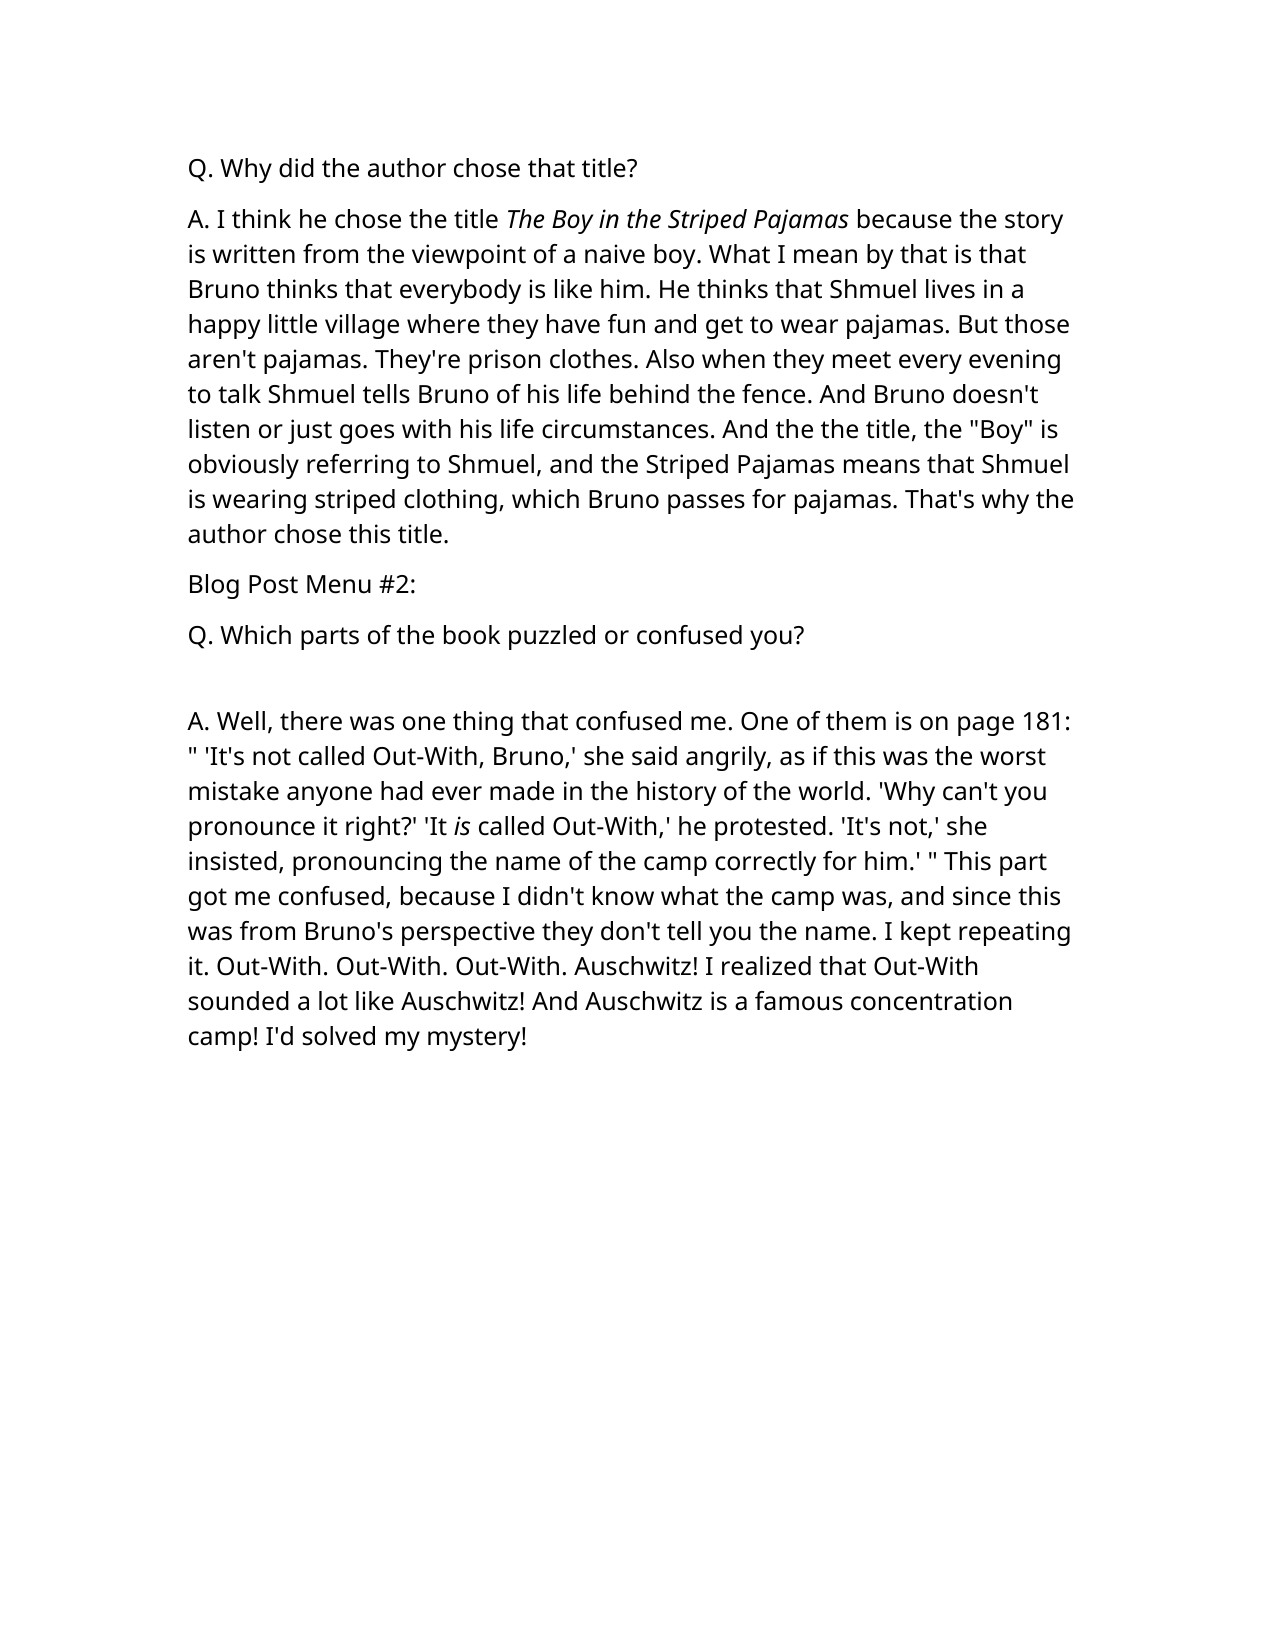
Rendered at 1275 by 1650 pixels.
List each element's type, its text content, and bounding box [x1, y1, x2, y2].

text Q. Which parts of the book puzzled or confused you? [187, 617, 1087, 687]
text A. I think he chose the title The Boy in the Striped Pajamas because the story is written from the viewpoint of a naive boy. What I mean by that is that Bruno thinks that everybody is like him. He thinks that Shmuel lives in a happy little village where they have fun and get to wear pajamas. But those aren't pajamas. They're prison clothes. Also when they meet every evening to talk Shmuel tells Bruno of his life behind the fence. And Bruno doesn't listen or just goes with his life circumstances. And the the title, the "Boy" is obviously referring to Shmuel, and the Striped Pajamas means that Shmuel is wearing striped clothing, which Bruno passes for pajamas. That's why the author chose this title. [187, 201, 1087, 551]
text Blog Post Menu #2: [187, 566, 1087, 601]
text A. Well, there was one thing that confused me. One of them is on page 181: " 'It's not called Out-With, Bruno,' she said angrily, as if this was the worst mistake anyone had ever made in the history of the world. 'Why can't you pronounce it right?' 'It is called Out-With,' he protested. 'It's not,' she insisted, pronouncing the name of the camp correctly for him.' " This part got me confused, because I didn't know what the camp was, and since this was from Bruno's perspective they don't tell you the name. I kept repeating it. Out-With. Out-With. Out-With. Auschwitz! I realized that Out-With sounded a lot like Auschwitz! And Auschwitz is a famous concentration camp! I'd solved my mystery! [187, 702, 1087, 1052]
text Q. Why did the author chose that title? [187, 150, 1087, 185]
